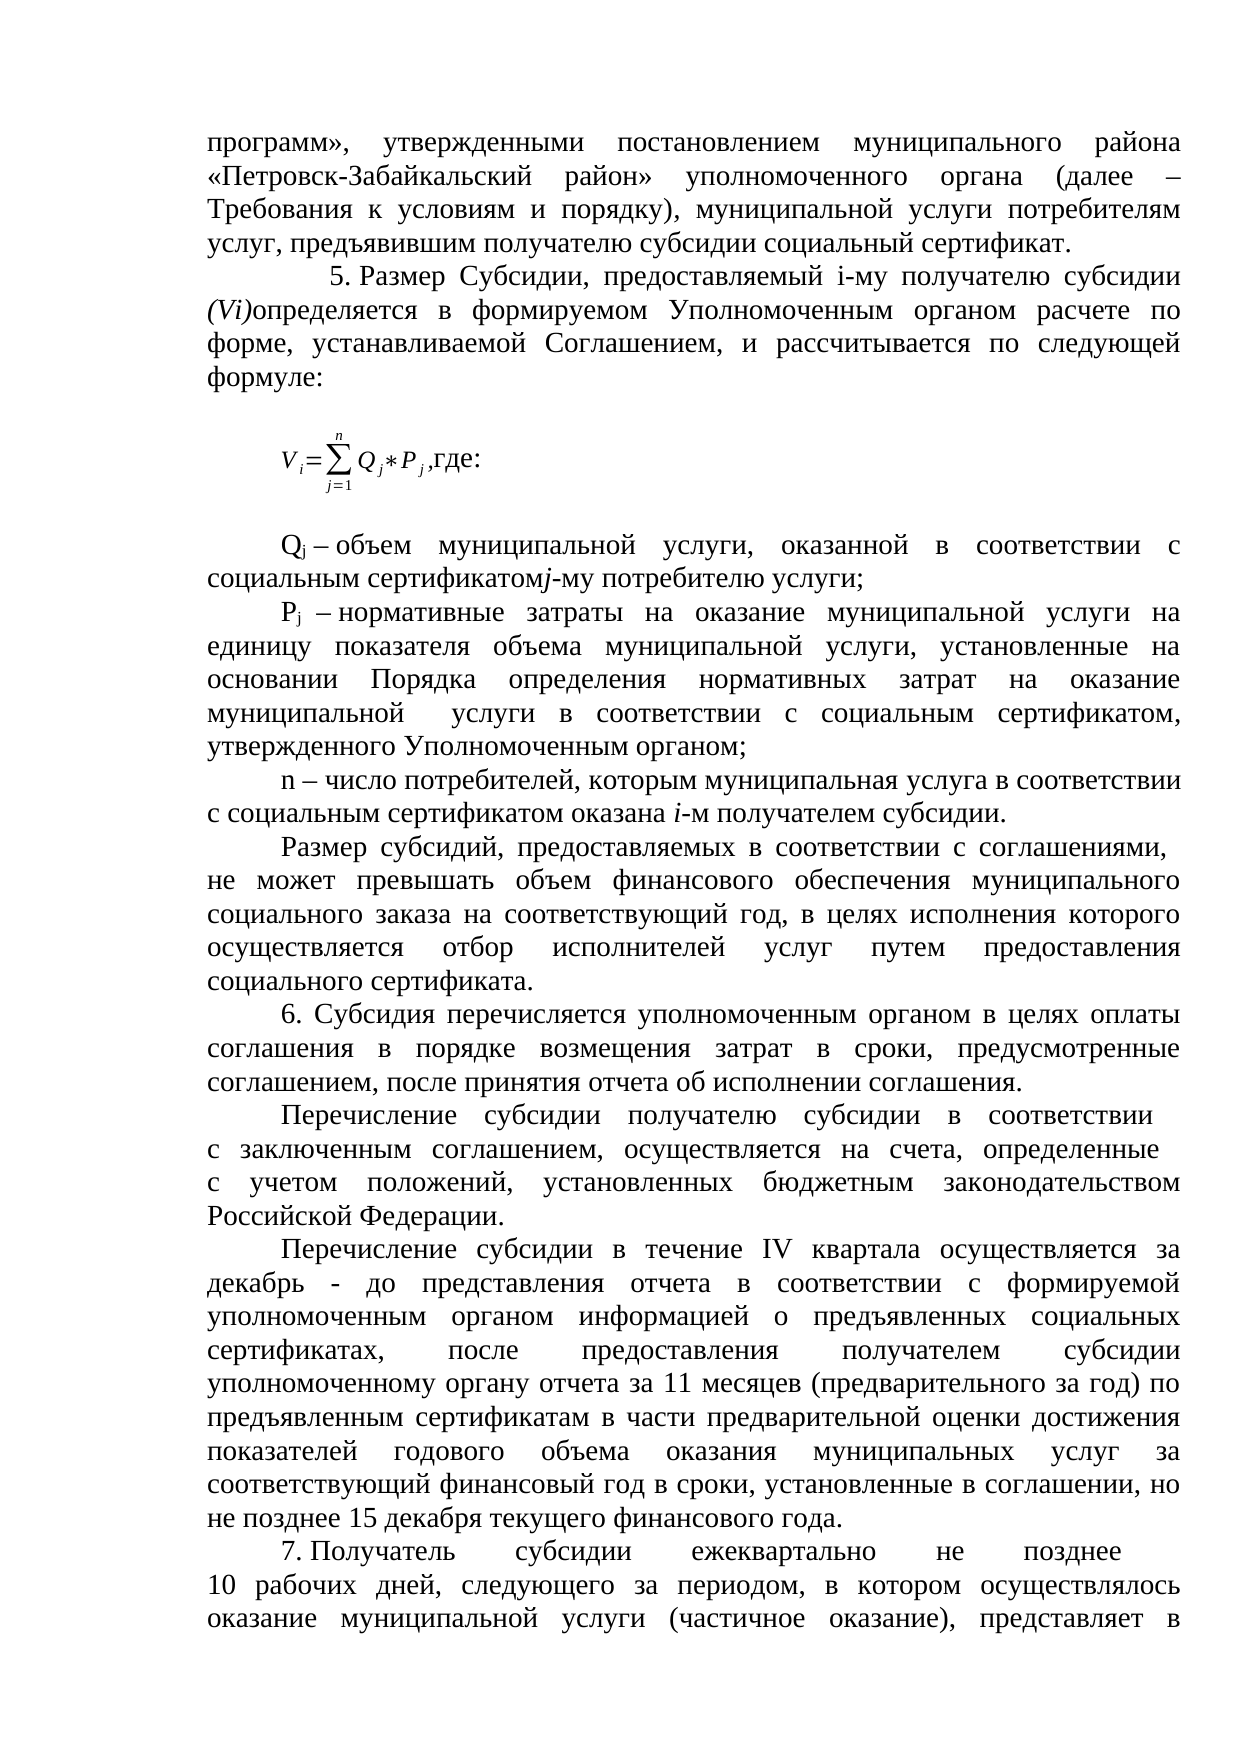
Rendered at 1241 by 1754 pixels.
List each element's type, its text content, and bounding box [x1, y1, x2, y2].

text Размер субсидий, предоставляемых в соответствии с соглашениями, не может превышать объем финансового обеспечения муниципального социального заказа на соответствующий год, в целях исполнения которого осуществляется отбор исполнителей услуг путем предоставления социального сертификата. [207, 829, 1181, 997]
text Перечисление субсидии в течение IV квартала осуществляется за декабрь - до представления отчета в соответствии с формируемой уполномоченным органом информацией о предъявленных социальных сертификатах, после предоставления получателем субсидии уполномоченному органу отчета за 11 месяцев (предварительного за год) по предъявленным сертификатам в части предварительной оценки достижения показателей годового объема оказания муниципальных услуг за соответствующий финансовый год в сроки, установленные в соглашении, но не позднее 15 декабря текущего финансового года. [207, 1231, 1181, 1533]
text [207, 1533, 1181, 1634]
text где: [207, 426, 1181, 493]
text 5. Размер Субсидии, предоставляемый i-му получателю субсидии (Vi)определяется в формируемом Уполномоченным органом расчете по форме, устанавливаемой Соглашением, и рассчитывается по следующей формуле: [207, 258, 1181, 393]
text Pj – нормативные затраты на оказание муниципальной услуги на единицу показателя объема муниципальной услуги, установленные на основании Порядка определения нормативных затрат на оказание муниципальной услуги в соответствии с социальным сертификатом, утвержденного Уполномоченным органом; [207, 594, 1181, 762]
text Перечисление субсидии получателю субсидии в соответствии с заключенным соглашением, осуществляется на счета, определенные с учетом положений, установленных бюджетным законодательством Российской Федерации. [207, 1097, 1181, 1231]
text Qj – объем муниципальной услуги, оказанной в соответствии с социальным сертификатомj-му потребителю услуги; [207, 527, 1181, 594]
text 6. Субсидия перечисляется уполномоченным органом в целях оплаты соглашения в порядке возмещения затрат в сроки, предусмотренные соглашением, после принятия отчета об исполнении соглашения. [207, 997, 1181, 1097]
text n – число потребителей, которым муниципальная услуга в соответствии с социальным сертификатом оказана i-м получателем субсидии. [207, 762, 1181, 829]
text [207, 124, 1181, 258]
